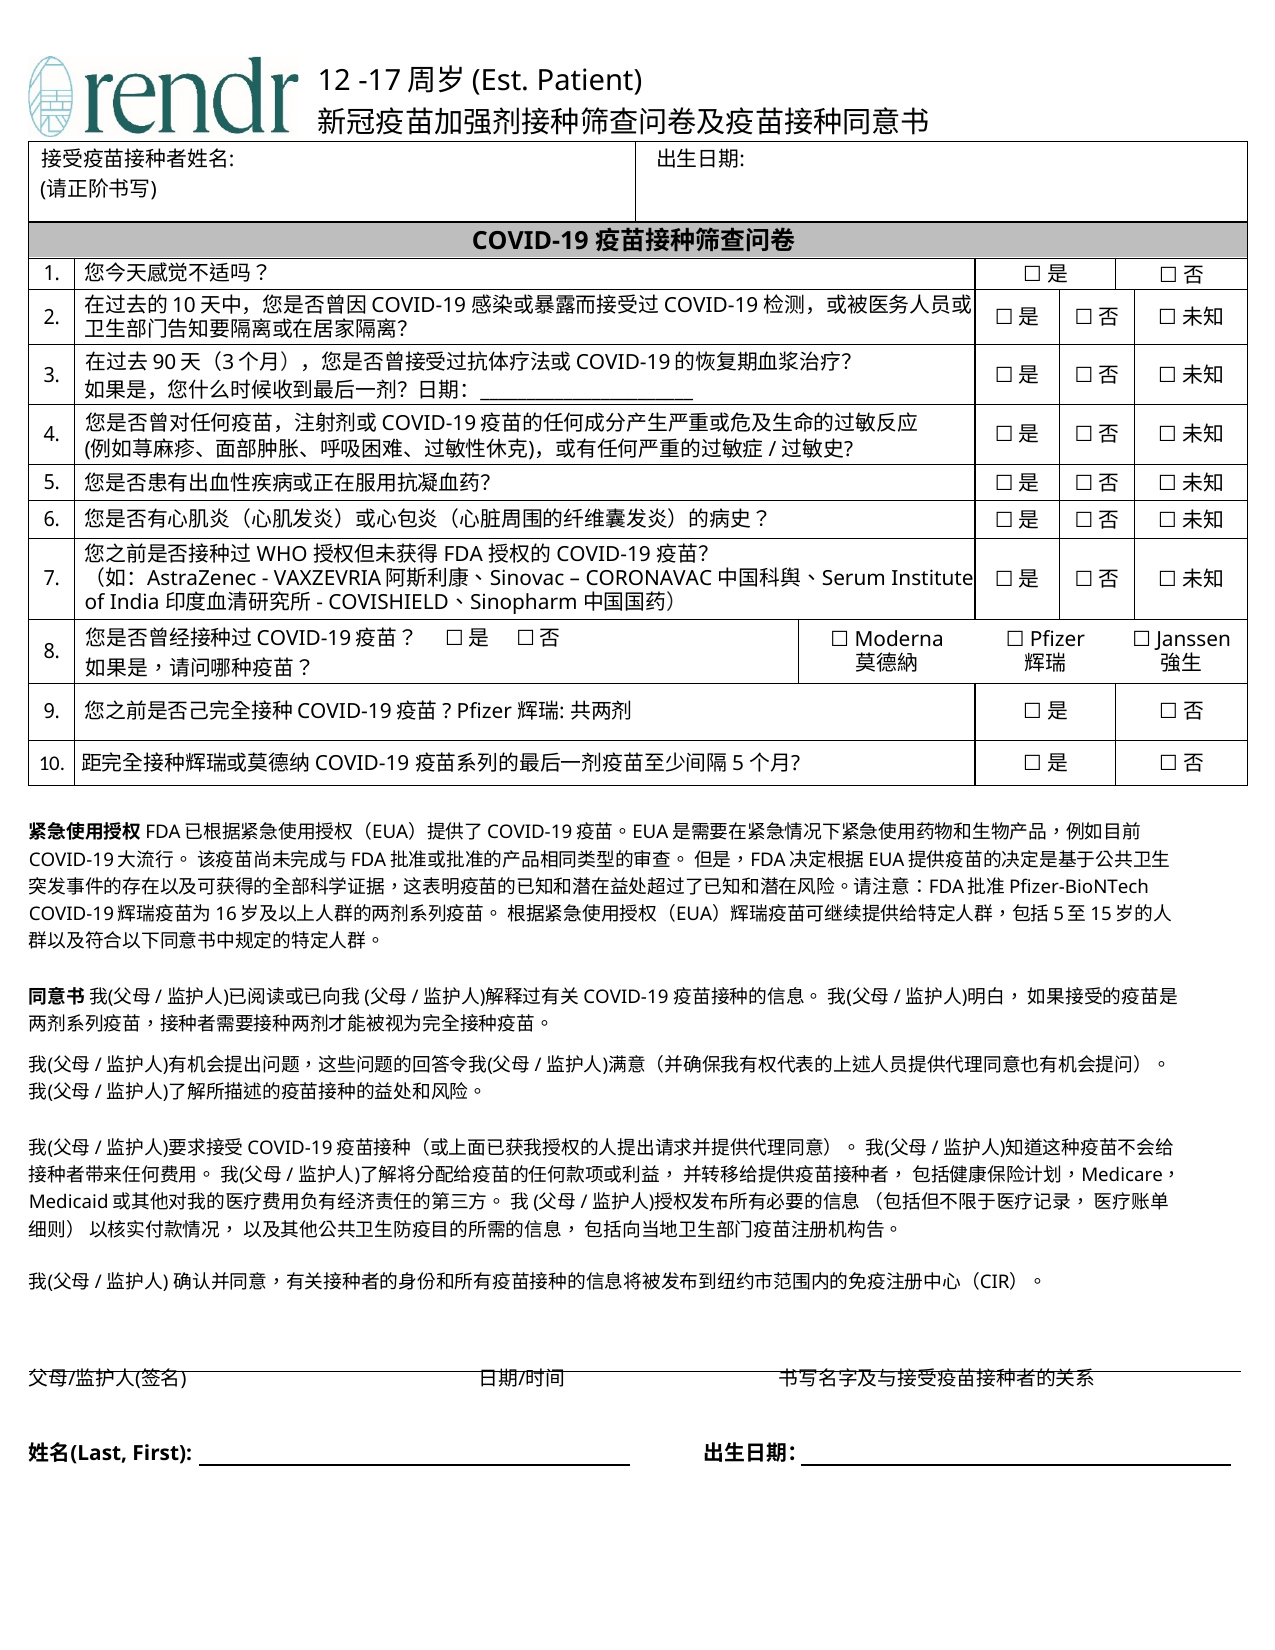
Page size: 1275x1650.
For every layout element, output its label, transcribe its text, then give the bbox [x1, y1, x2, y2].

table_cell 您是否患有出血性疾病或正在服用抗凝血药？ [75, 465, 974, 500]
text 我(父母 / 监护人) 确认并同意，有关接种者的身份和所有疫苗接种的信息将被发布到纽约市范围内的免疫注册中心（CIR）。 [28, 1267, 1184, 1294]
table_cell 距完全接种辉瑞或莫德纳 COVID-19 疫苗系列的最后一剂疫苗至少间隔 5 个月? [75, 741, 974, 785]
table_cell 9. [29, 684, 74, 739]
table_cell 您是否有心肌炎（心肌发炎）或心包炎（心脏周围的纤维囊发炎）的病史？ [75, 501, 974, 537]
table_cell ☐ 否 [1116, 741, 1247, 785]
table_cell ☐ 是 [976, 741, 1115, 785]
table_cell 您之前是否接种过 WHO 授权但未获得 FDA 授权的 COVID-19 疫苗？ （如：AstraZenec - VAXZEVRIA阿斯利康、Sinovac – CORONAVAC 中国科舆、Serum Institute of India 印度血清研究所 - COVISHIELD、Sinopharm 中国国药） [75, 539, 974, 619]
table_cell 否 [1060, 290, 1134, 344]
table_header 出生日期: [636, 142, 1247, 221]
table_cell 在过去的10天中，您是否曾因 COVID-19 感染或暴露而接受过 COVID-19 检测，或被医务人员或卫生部门告知要隔离或在居家隔离？ [75, 290, 974, 344]
table_cell 未知 [1135, 345, 1247, 403]
text 12 -17周岁 (Est. Patient) [299, 56, 1246, 99]
table_cell 否 [1116, 684, 1247, 739]
table_cell 否 [1060, 345, 1134, 403]
text 同意书 我(父母 / 监护人)已阅读或已向我 (父母 / 监护人)解释过有关 COVID-19 疫苗接种的信息。 我(父母 / 监护人)明白， 如果接受的疫苗是两剂系列疫苗，接种者需要接种两剂才能被视为完全接种疫苗。 [28, 981, 1184, 1036]
table_cell 未知 [1135, 405, 1247, 463]
table_cell 是 [976, 684, 1115, 739]
table_cell 否 [1060, 501, 1134, 537]
table_cell 否 [1060, 405, 1134, 463]
table_cell 否 [1116, 259, 1247, 289]
text 父母/监护人(签名) 日期/时间 书写名字及与接受疫苗接种者的关系 [28, 1362, 1246, 1391]
table_cell COVID-19 疫苗接种筛查问卷 [29, 223, 1247, 257]
table_cell 8. [29, 620, 74, 682]
table_cell 您是否曾对任何疫苗，注射剂或COVID-19疫苗的任何成分产生严重或危及生命的过敏反应 (例如荨麻疹、面部肿胀、呼吸困难、过敏性休克)，或有任何严重的过敏症 / 过敏史? [75, 405, 974, 463]
text 紧急使用授权 FDA已根据紧急使用授权（EUA）提供了COVID-19疫苗。EUA是需要在紧急情况下紧急使用药物和生物产品，例如目前COVID-19大流行。 该疫苗尚未完成与FDA批准或批准的产品相同类型的审查。 但是，FDA决定根据EUA提供疫苗的决定是基于公共卫生突发事件的存在以及可获得的全部科学证据，这表明疫苗的已知和潜在益处超过了已知和潜在风险。请注意：FDA批准Pfizer-BioNTech COVID-19辉瑞疫苗为16岁及以上人群的两剂系列疫苗。 根据紧急使用授权（EUA）辉瑞疫苗可继续提供给特定人群，包括5至15岁的人群以及符合以下同意书中规定的特定人群。 [28, 817, 1184, 953]
table_cell 是 [976, 405, 1059, 463]
text 姓名(Last, First): 出生日期： [28, 1436, 1246, 1467]
table_cell 是 [976, 539, 1059, 619]
table_cell 是 [976, 259, 1115, 289]
picture [28, 56, 299, 137]
table_cell 5. [29, 465, 74, 500]
table_cell 1. [29, 259, 74, 289]
table_cell 未知 [1135, 501, 1247, 537]
table_cell 2. [29, 290, 74, 344]
table_cell 未知 [1135, 290, 1247, 344]
table_cell 10. [29, 741, 74, 785]
table_cell 您今天感觉不适吗？ [75, 259, 974, 289]
table_cell 否 [1060, 539, 1134, 619]
table_cell 是 [976, 345, 1059, 403]
table_cell Pfizer 辉瑞 [975, 620, 1116, 682]
table_header 接受疫苗接种者姓名: (请正阶书写) [29, 142, 635, 221]
table_cell 是 [976, 501, 1059, 537]
text 我(父母 / 监护人)要求接受COVID-19疫苗接种（或上面已获我授权的人提出请求并提供代理同意）。 我(父母 / 监护人)知道这种疫苗不会给接种者带来任何费用。 我(父母 / 监护人)了解将分配给疫苗的任何款项或利益， 并转移给提供疫苗接种者， 包括健康保险计划，Medicare， Medicaid或其他对我的医疗费用负有经济责任的第三方。 我 (父母 / 监护人)授权发布所有必要的信息 （包括但不限于医疗记录， 医疗账单细则） 以核实付款情况， 以及其他公共卫生防疫目的所需的信息， 包括向当地卫生部门疫苗注册机构告。 [28, 1133, 1184, 1242]
table_cell 4. [29, 405, 74, 463]
table_cell Janssen 強生 [1116, 620, 1247, 682]
table_cell 否 [1060, 465, 1134, 500]
table_cell 未知 [1135, 539, 1247, 619]
table_cell 您之前是否己完全接种COVID-19疫苗 ? Pfizer 辉瑞: 共两剂 [75, 684, 974, 739]
table_cell 未知 [1135, 465, 1247, 500]
table_cell Moderna 莫德納 [799, 620, 975, 682]
text 新冠疫苗加强剂接种筛查问卷及疫苗接种同意书 [28, 99, 1246, 141]
table_cell 6. [29, 501, 74, 537]
table_cell 是 [976, 290, 1059, 344]
text 我(父母 / 监护人)有机会提出问题，这些问题的回答令我(父母 / 监护人)满意（并确保我有权代表的上述人员提供代理同意也有机会提问）。 我(父母 / 监护人)了解所描述的疫苗接种的益处和风险。 [28, 1050, 1184, 1104]
table_cell 3. [29, 345, 74, 403]
table_cell 您是否曾经接种过COVID-19疫苗？ 是 否 如果是，请问哪种疫苗？ [75, 620, 798, 682]
table_cell 在过去90天（3个月），您是否曾接受过抗体疗法或COVID-19的恢复期血浆治疗？ 如果是，您什么时候收到最后一剂？日期：_______________________ [75, 345, 974, 403]
table_cell 7. [29, 539, 74, 619]
table_cell 是 [976, 465, 1059, 500]
